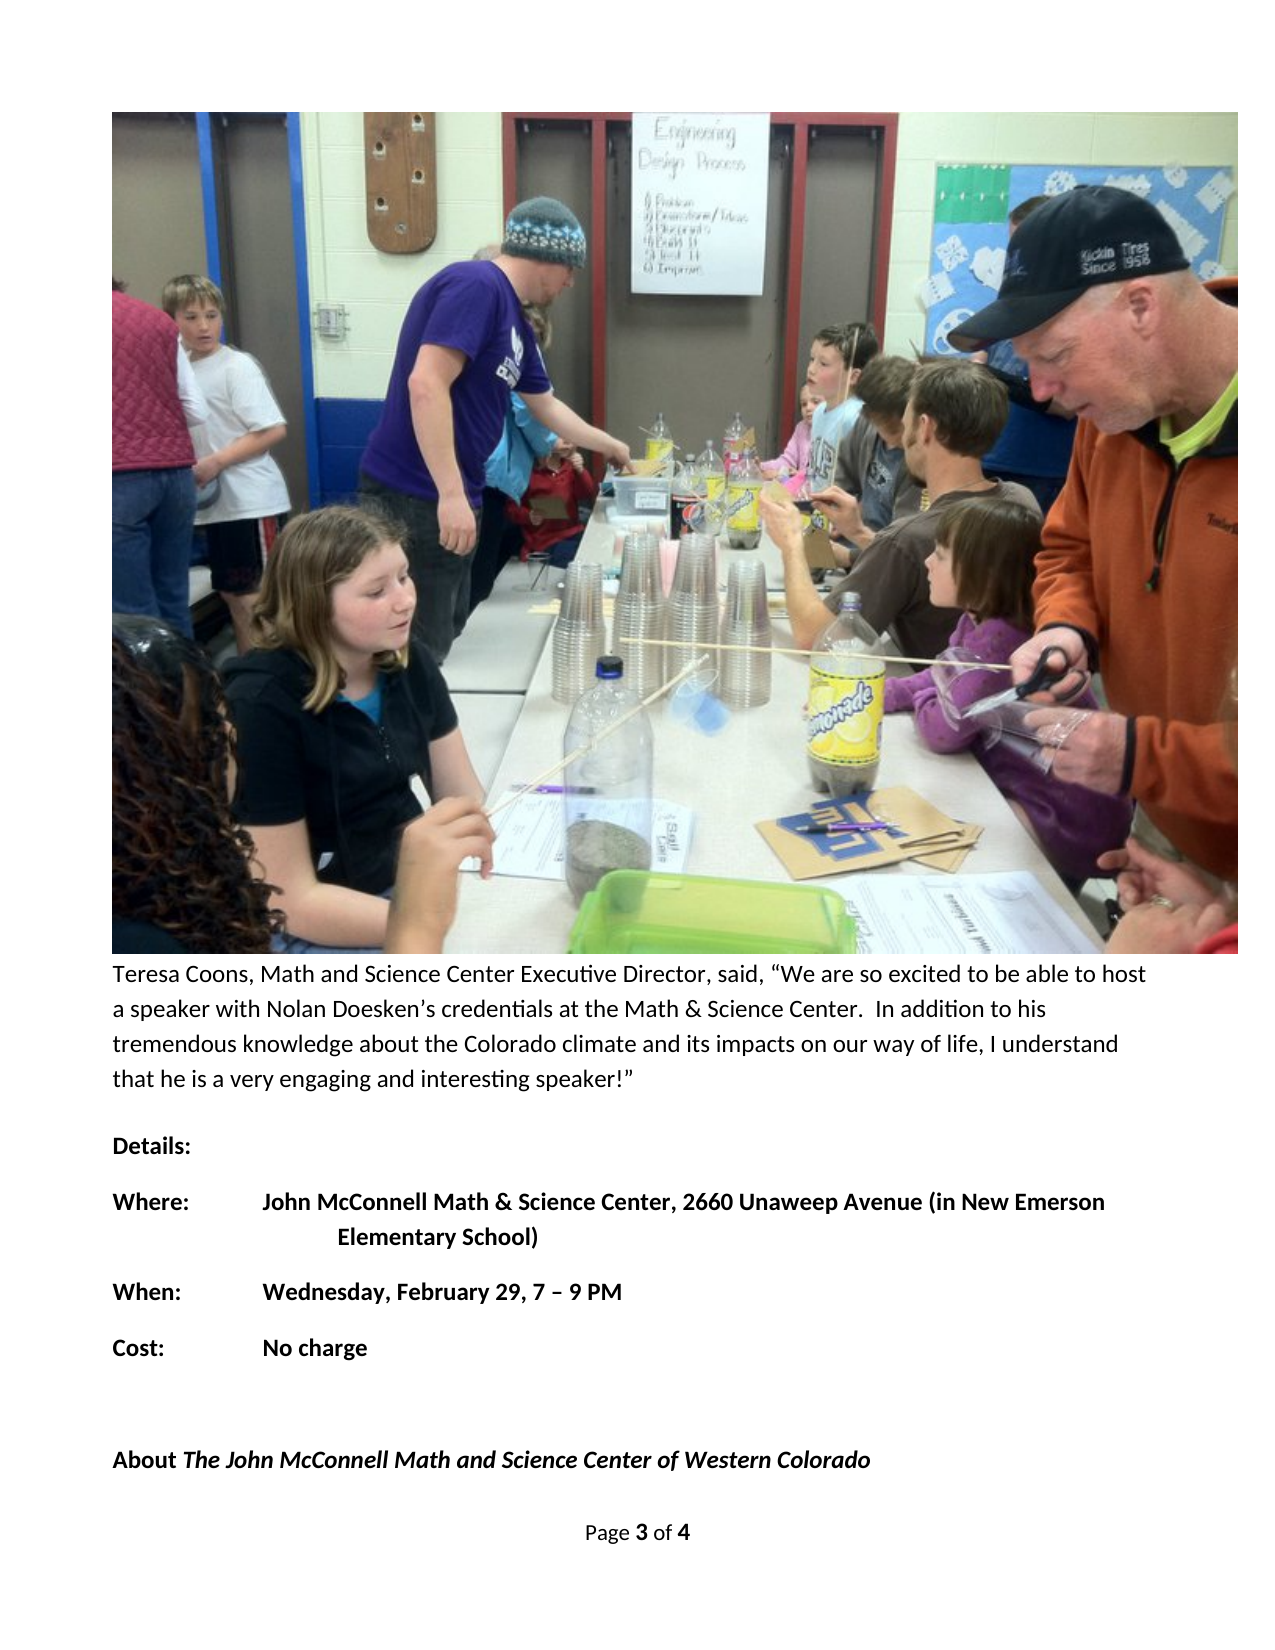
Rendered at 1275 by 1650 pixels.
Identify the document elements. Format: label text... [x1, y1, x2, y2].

picture [112, 112, 1238, 954]
text Where: John McConnell Math & Science Center, 2660 Unaweep Avenue (in New Emerson Elementary School) [112, 1186, 1162, 1251]
text Teresa Coons, Math and Science Center Executive Director, said, “We are so excited to be able to host a speaker with Nolan Doesken’s credentials at the Math & Science Center. In addition to his tremendous knowledge about the Colorado climate and its impacts on our way of life, I understand that he is a very engaging and interesting speaker!” [112, 954, 1162, 1093]
text Cost: No charge [112, 1332, 1162, 1363]
text About The John McConnell Math and Science Center of Western Colorado [112, 1444, 1162, 1474]
text Details: [112, 1130, 1162, 1160]
text When: Wednesday, February 29, 7 – 9 PM [112, 1277, 1162, 1307]
